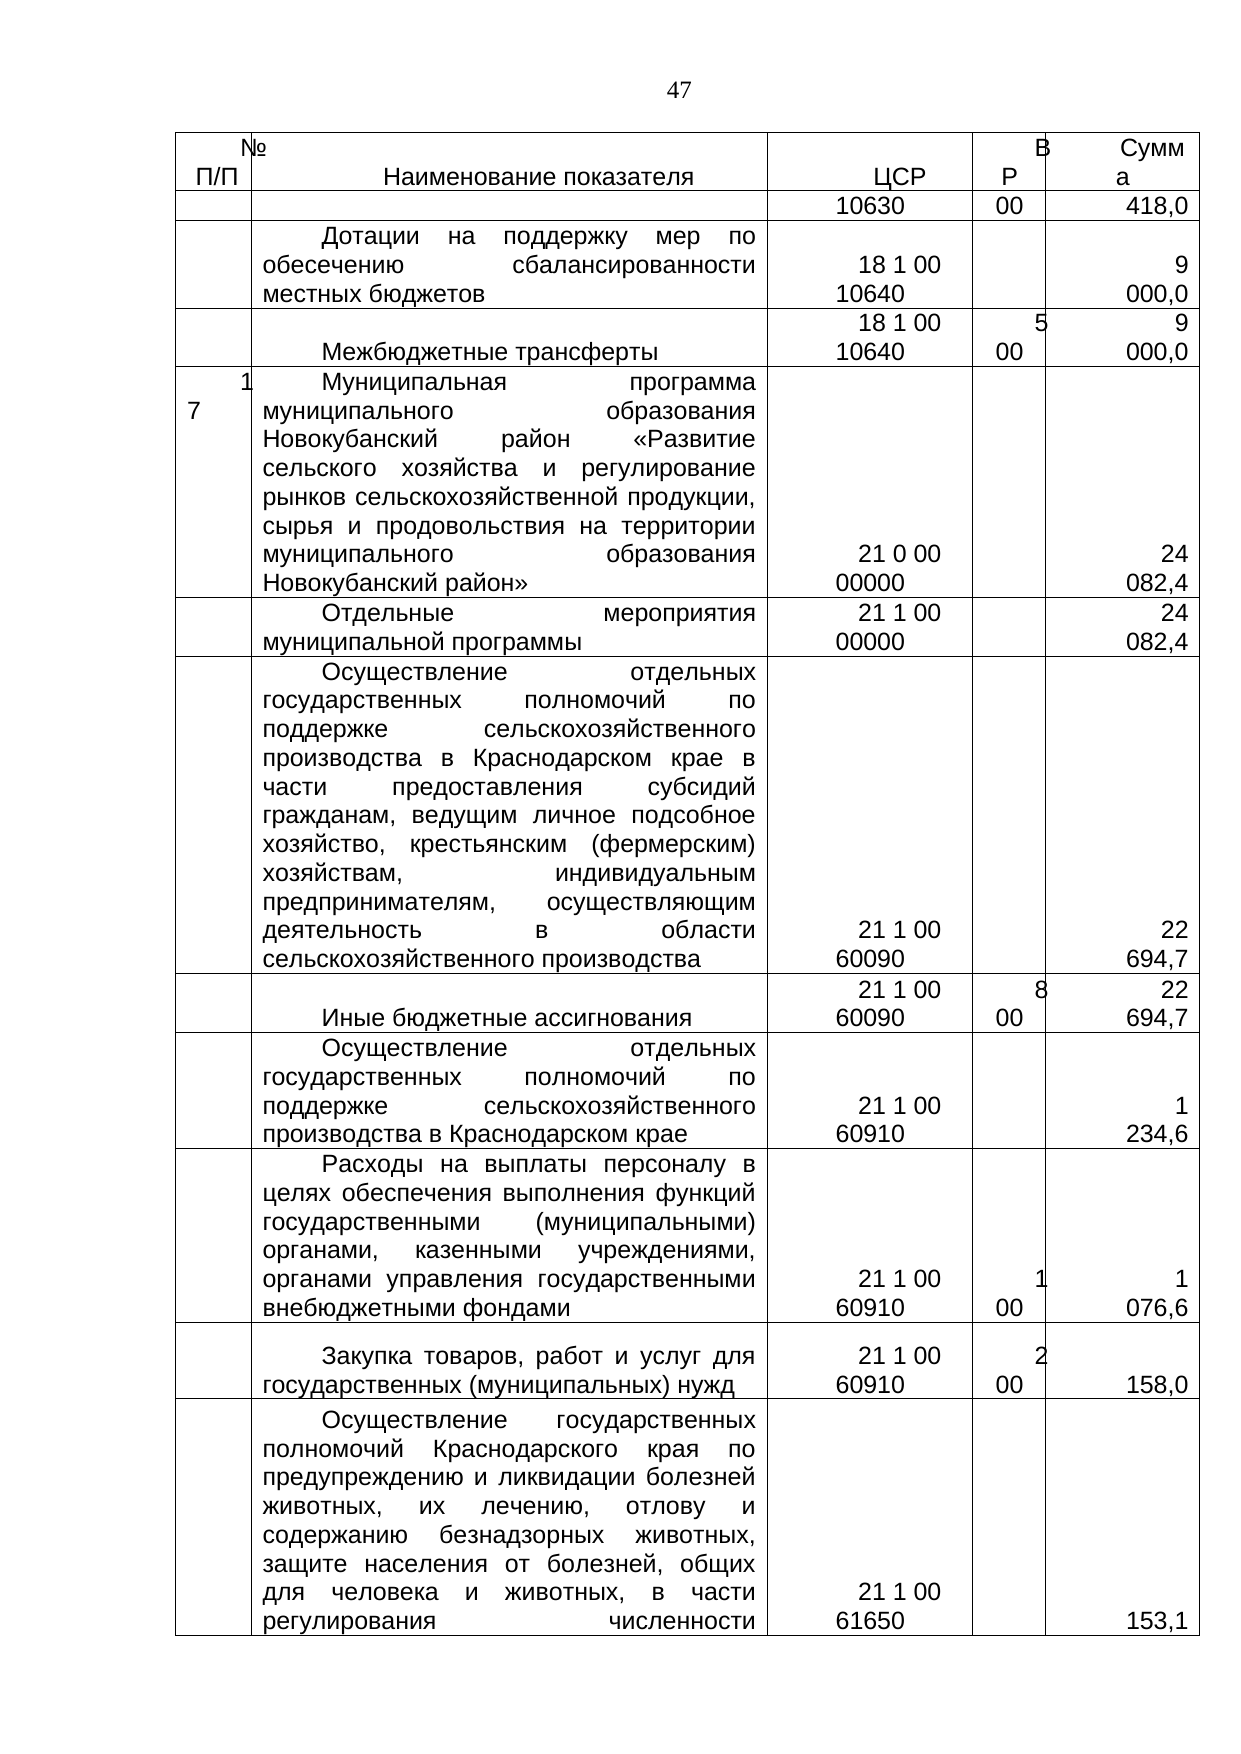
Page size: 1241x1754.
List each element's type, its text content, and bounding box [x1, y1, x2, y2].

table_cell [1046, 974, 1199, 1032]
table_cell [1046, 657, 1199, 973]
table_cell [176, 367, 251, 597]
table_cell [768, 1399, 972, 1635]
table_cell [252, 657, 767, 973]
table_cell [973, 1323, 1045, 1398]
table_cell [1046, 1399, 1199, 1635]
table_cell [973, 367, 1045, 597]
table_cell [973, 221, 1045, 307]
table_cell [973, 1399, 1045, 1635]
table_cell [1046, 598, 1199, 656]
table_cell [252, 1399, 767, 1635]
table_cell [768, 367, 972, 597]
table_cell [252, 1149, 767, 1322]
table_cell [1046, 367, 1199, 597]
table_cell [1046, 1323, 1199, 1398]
table_header ЦСР [768, 133, 972, 190]
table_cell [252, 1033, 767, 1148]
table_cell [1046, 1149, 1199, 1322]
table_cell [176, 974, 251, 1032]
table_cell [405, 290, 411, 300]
table_header № П/П [176, 133, 251, 190]
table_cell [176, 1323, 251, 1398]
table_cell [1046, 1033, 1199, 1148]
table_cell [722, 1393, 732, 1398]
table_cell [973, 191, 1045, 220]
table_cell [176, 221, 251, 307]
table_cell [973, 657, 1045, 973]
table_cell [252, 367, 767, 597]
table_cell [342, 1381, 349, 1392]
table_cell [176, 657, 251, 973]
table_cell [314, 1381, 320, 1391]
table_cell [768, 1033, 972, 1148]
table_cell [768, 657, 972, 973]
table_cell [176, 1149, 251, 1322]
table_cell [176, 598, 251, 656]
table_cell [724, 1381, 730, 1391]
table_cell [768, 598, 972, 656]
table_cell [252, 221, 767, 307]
table_header Сумма [1046, 133, 1199, 190]
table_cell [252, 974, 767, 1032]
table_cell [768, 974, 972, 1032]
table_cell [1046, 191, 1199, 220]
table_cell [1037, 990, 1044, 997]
table_header Наименование показателя [252, 133, 767, 190]
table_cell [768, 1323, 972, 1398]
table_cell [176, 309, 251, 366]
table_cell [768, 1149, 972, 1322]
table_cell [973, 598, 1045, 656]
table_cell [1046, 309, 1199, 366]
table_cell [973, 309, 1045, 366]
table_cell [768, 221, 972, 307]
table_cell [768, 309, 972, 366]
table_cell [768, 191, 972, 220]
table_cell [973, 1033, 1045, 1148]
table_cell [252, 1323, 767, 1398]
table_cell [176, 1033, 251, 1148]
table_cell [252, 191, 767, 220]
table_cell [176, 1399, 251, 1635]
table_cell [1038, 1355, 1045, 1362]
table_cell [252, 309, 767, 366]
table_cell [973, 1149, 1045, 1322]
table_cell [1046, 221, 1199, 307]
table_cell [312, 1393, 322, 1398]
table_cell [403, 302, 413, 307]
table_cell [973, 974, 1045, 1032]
table_header ВР [973, 133, 1045, 190]
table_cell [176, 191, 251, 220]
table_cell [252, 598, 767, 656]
